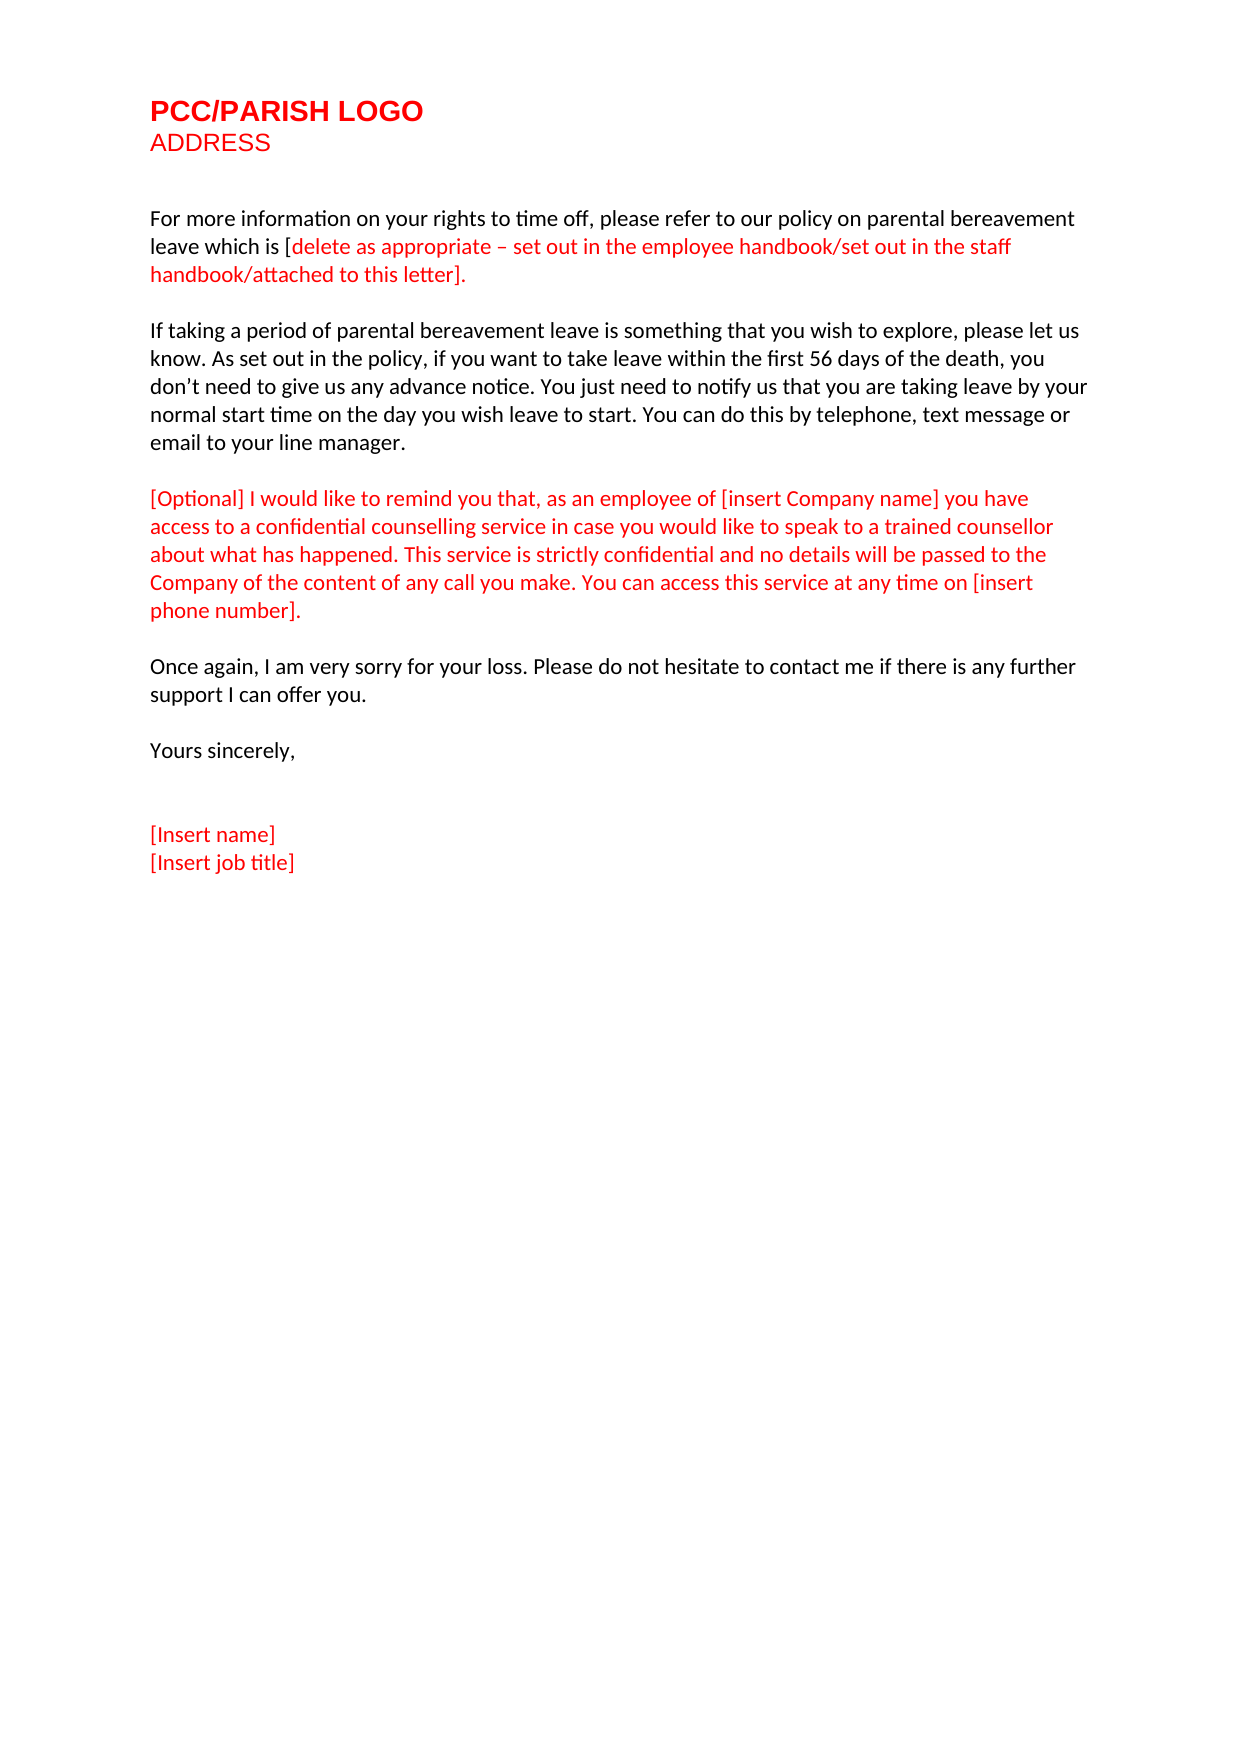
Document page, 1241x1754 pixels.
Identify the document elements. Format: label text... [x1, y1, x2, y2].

text Once again, I am very sorry for your loss. Please do not hesitate to contact me if there is any further support I can offer you. [150, 652, 1090, 708]
text [Optional] I would like to remind you that, as an employee of [insert Company name] you have access to a confidential counselling service in case you would like to speak to a trained counsellor about what has happened. This service is strictly confidential and no details will be passed to the Company of the content of any call you make. You can access this service at any time on [insert phone number]. [150, 484, 1090, 624]
text [Insert name] [150, 820, 1090, 848]
text Yours sincerely, [150, 736, 1090, 764]
text For more information on your rights to time off, please refer to our policy on parental bereavement leave which is [delete as appropriate – set out in the employee handbook/set out in the staff handbook/attached to this letter]. [150, 204, 1090, 288]
text If taking a period of parental bereavement leave is something that you wish to explore, please let us know. As set out in the policy, if you want to take leave within the first 56 days of the death, you don’t need to give us any advance notice. You just need to notify us that you are taking leave by your normal start time on the day you wish leave to start. You can do this by telephone, text message or email to your line manager. [150, 316, 1090, 456]
text [Insert job title] [150, 848, 1090, 876]
